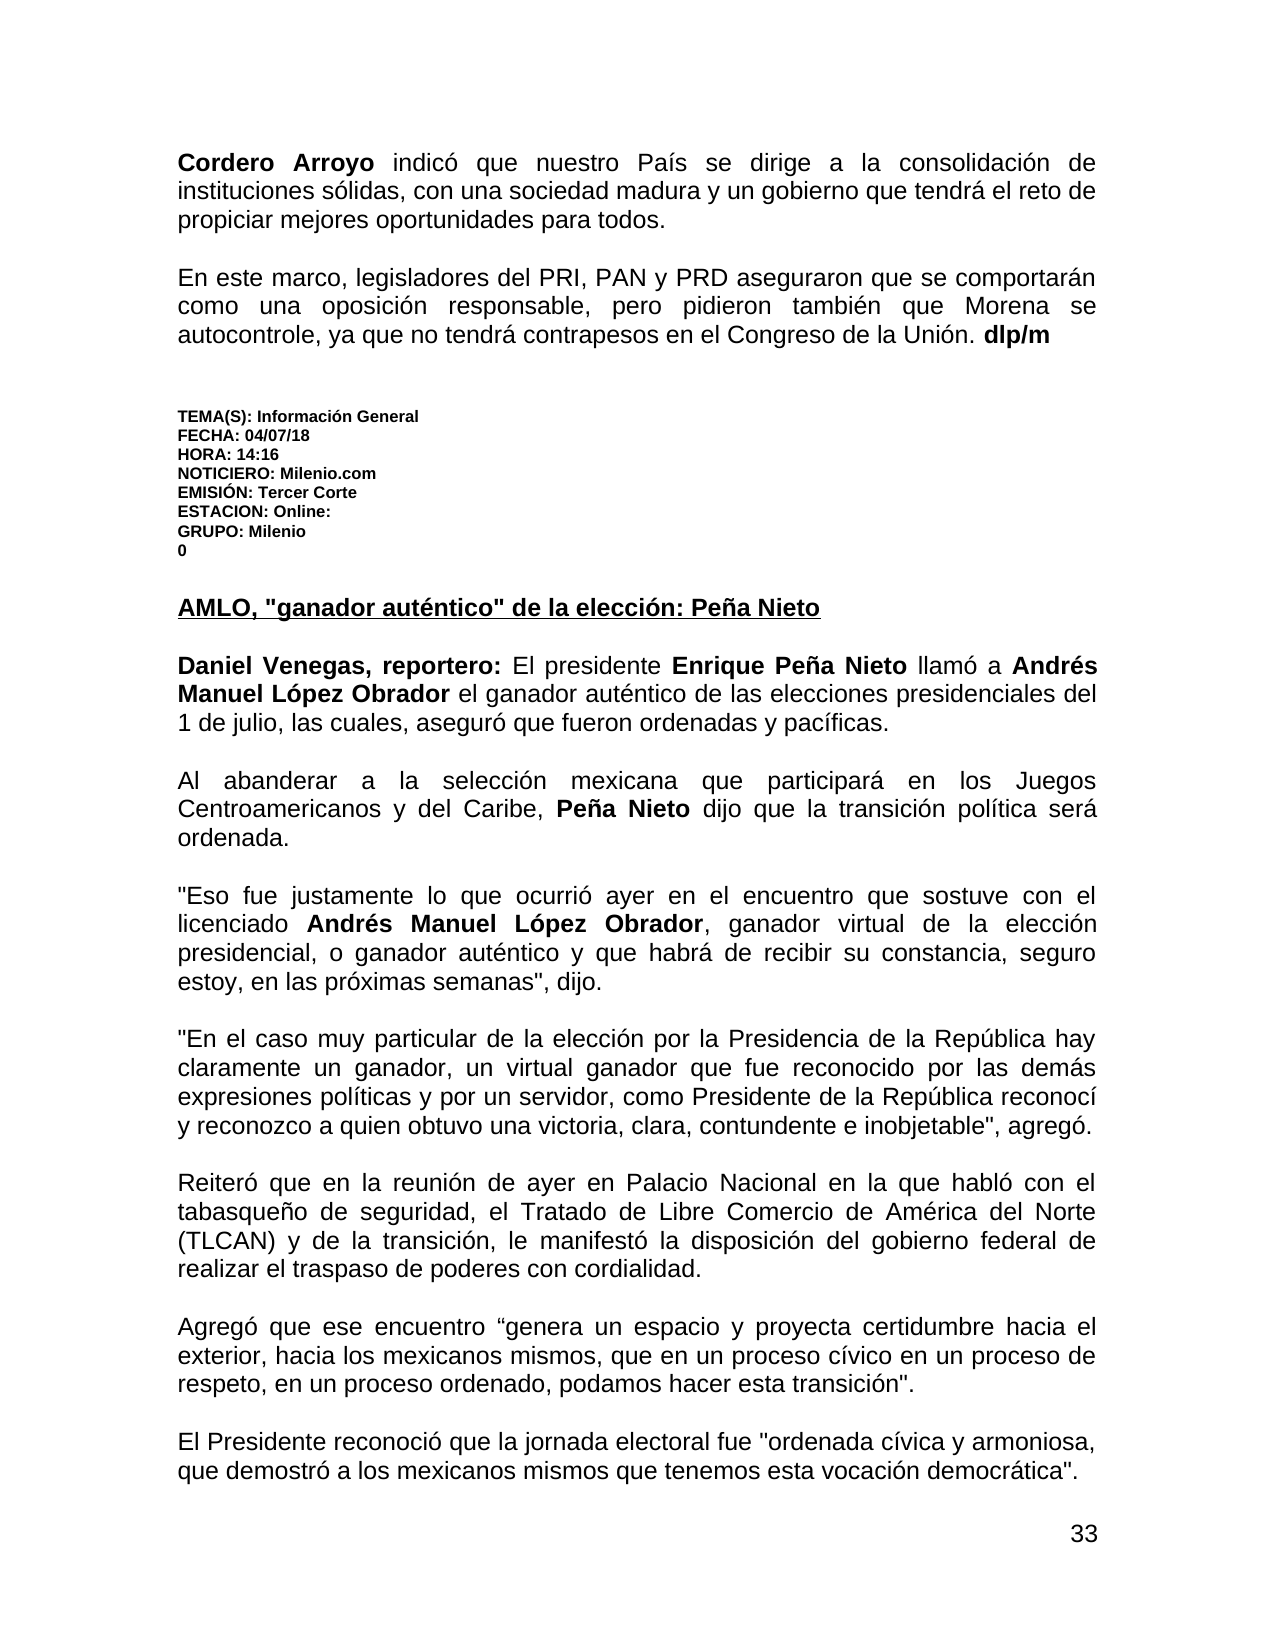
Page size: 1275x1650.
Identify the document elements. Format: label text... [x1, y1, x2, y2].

text Al abanderar a la selección mexicana que participará en los Juegos Centroamericanos y del Caribe, Peña Nieto dijo que la transición política será ordenada. [177, 766, 1098, 852]
text GRUPO: Milenio [177, 521, 1098, 541]
text NOTICIERO: Milenio.com [177, 464, 1098, 483]
text TEMA(S): Información General [177, 406, 1098, 426]
text ESTACION: Online: [177, 502, 1098, 521]
text EMISIÓN: Tercer Corte [177, 483, 1098, 502]
text "En el caso muy particular de la elección por la Presidencia de la República hay claramente un ganador, un virtual ganador que fue reconocido por las demás expresiones políticas y por un servidor, como Presidente de la República reconocí y reconozco a quien obtuvo una victoria, clara, contundente e inobjetable", agregó. [177, 1024, 1098, 1139]
text HORA: 14:16 [177, 445, 1098, 464]
text Cordero Arroyo indicó que nuestro País se dirige a la consolidación de instituciones sólidas, con una sociedad madura y un gobierno que tendrá el reto de propiciar mejores oportunidades para todos. [177, 148, 1098, 234]
text En este marco, legisladores del PRI, PAN y PRD aseguraron que se comportarán como una oposición responsable, pero pidieron también que Morena se autocontrole, ya que no tendrá contrapesos en el Congreso de la Unión. dlp/m [177, 263, 1098, 349]
text FECHA: 04/07/18 [177, 426, 1098, 445]
text 0 [177, 541, 1098, 560]
text "Eso fue justamente lo que ocurrió ayer en el encuentro que sostuve con el licenciado Andrés Manuel López Obrador, ganador virtual de la elección presidencial, o ganador auténtico y que habrá de recibir su constancia, seguro estoy, en las próximas semanas", dijo. [177, 881, 1098, 996]
text El Presidente reconoció que la jornada electoral fue "ordenada cívica y armoniosa, que demostró a los mexicanos mismos que tenemos esta vocación democrática". [177, 1427, 1098, 1484]
text Reiteró que en la reunión de ayer en Palacio Nacional en la que habló con el tabasqueño de seguridad, el Tratado de Libre Comercio de América del Norte (TLCAN) y de la transición, le manifestó la disposición del gobierno federal de realizar el traspaso de poderes con cordialidad. [177, 1168, 1098, 1283]
text AMLO, "ganador auténtico" de la elección: Peña Nieto [177, 593, 1098, 622]
text Daniel Venegas, reportero: El presidente Enrique Peña Nieto llamó a Andrés Manuel López Obrador el ganador auténtico de las elecciones presidenciales del 1 de julio, las cuales, aseguró que fueron ordenadas y pacíficas. [177, 651, 1098, 737]
text Agregó que ese encuentro “genera un espacio y proyecta certidumbre hacia el exterior, hacia los mexicanos mismos, que en un proceso cívico en un proceso de respeto, en un proceso ordenado, podamos hacer esta transición". [177, 1312, 1098, 1398]
